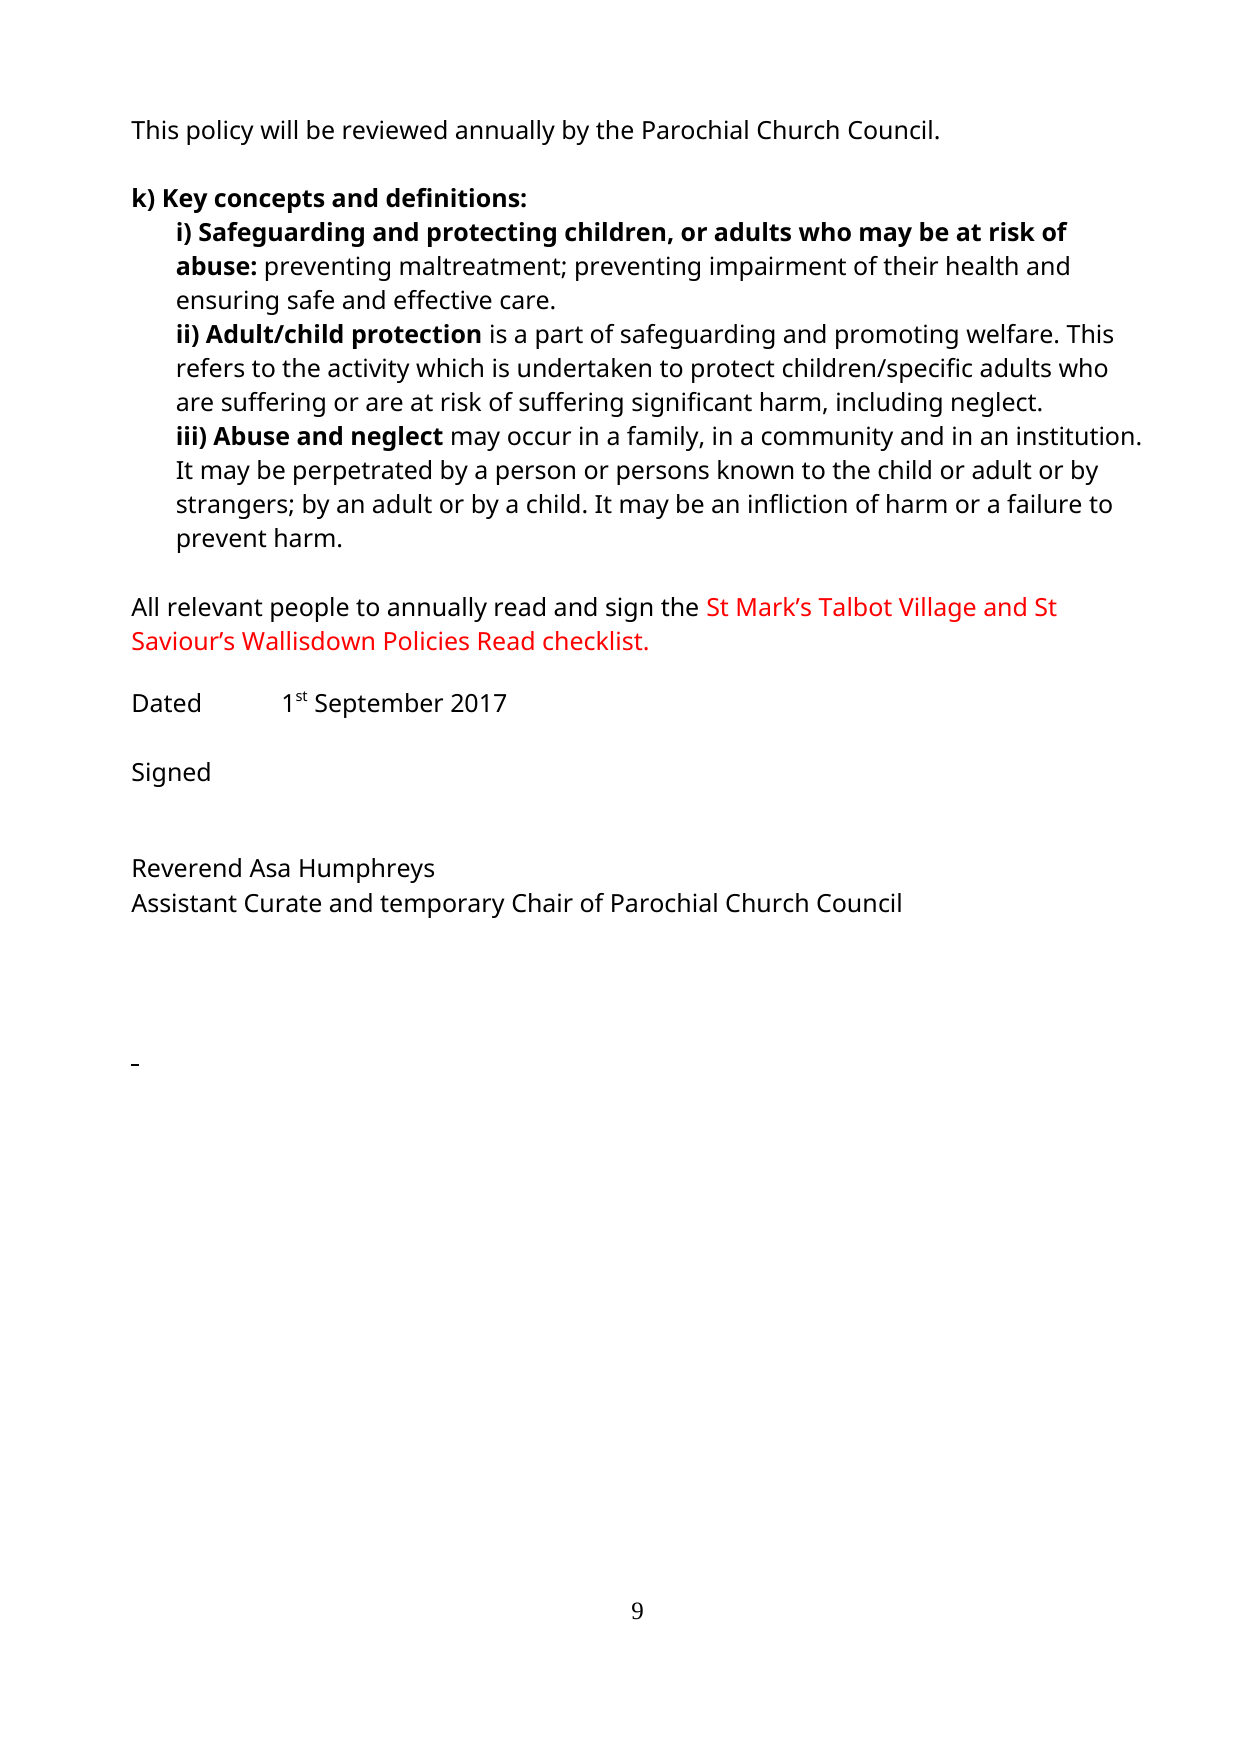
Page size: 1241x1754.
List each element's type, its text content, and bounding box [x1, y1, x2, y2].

text k) Key concepts and definitions: [131, 181, 1144, 214]
text ii) Adult/child protection is a part of safeguarding and promoting welfare. This refers to the activity which is undertaken to protect children/specific adults who are suffering or are at risk of suffering significant harm, including neglect. [176, 317, 1144, 419]
text All relevant people to annually read and sign the St Mark’s Talbot Village and St Saviour’s Wallisdown Policies Read checklist. [131, 589, 1144, 657]
text This policy will be reviewed annually by the Parochial Church Council. [131, 112, 1144, 146]
text Signed [131, 754, 1144, 788]
text Reverend Asa Humphreys [131, 851, 1144, 885]
text Assistant Curate and temporary Chair of Parochial Church Council [131, 885, 1144, 919]
text Dated 1st September 2017 [131, 686, 1144, 720]
text i) Safeguarding and protecting children, or adults who may be at risk of abuse: preventing maltreatment; preventing impairment of their health and ensuring safe and effective care. [176, 214, 1144, 317]
text iii) Abuse and neglect may occur in a family, in a community and in an institution. It may be perpetrated by a person or persons known to the child or adult or by strangers; by an adult or by a child. It may be an infliction of harm or a failure to prevent harm. [176, 419, 1144, 555]
